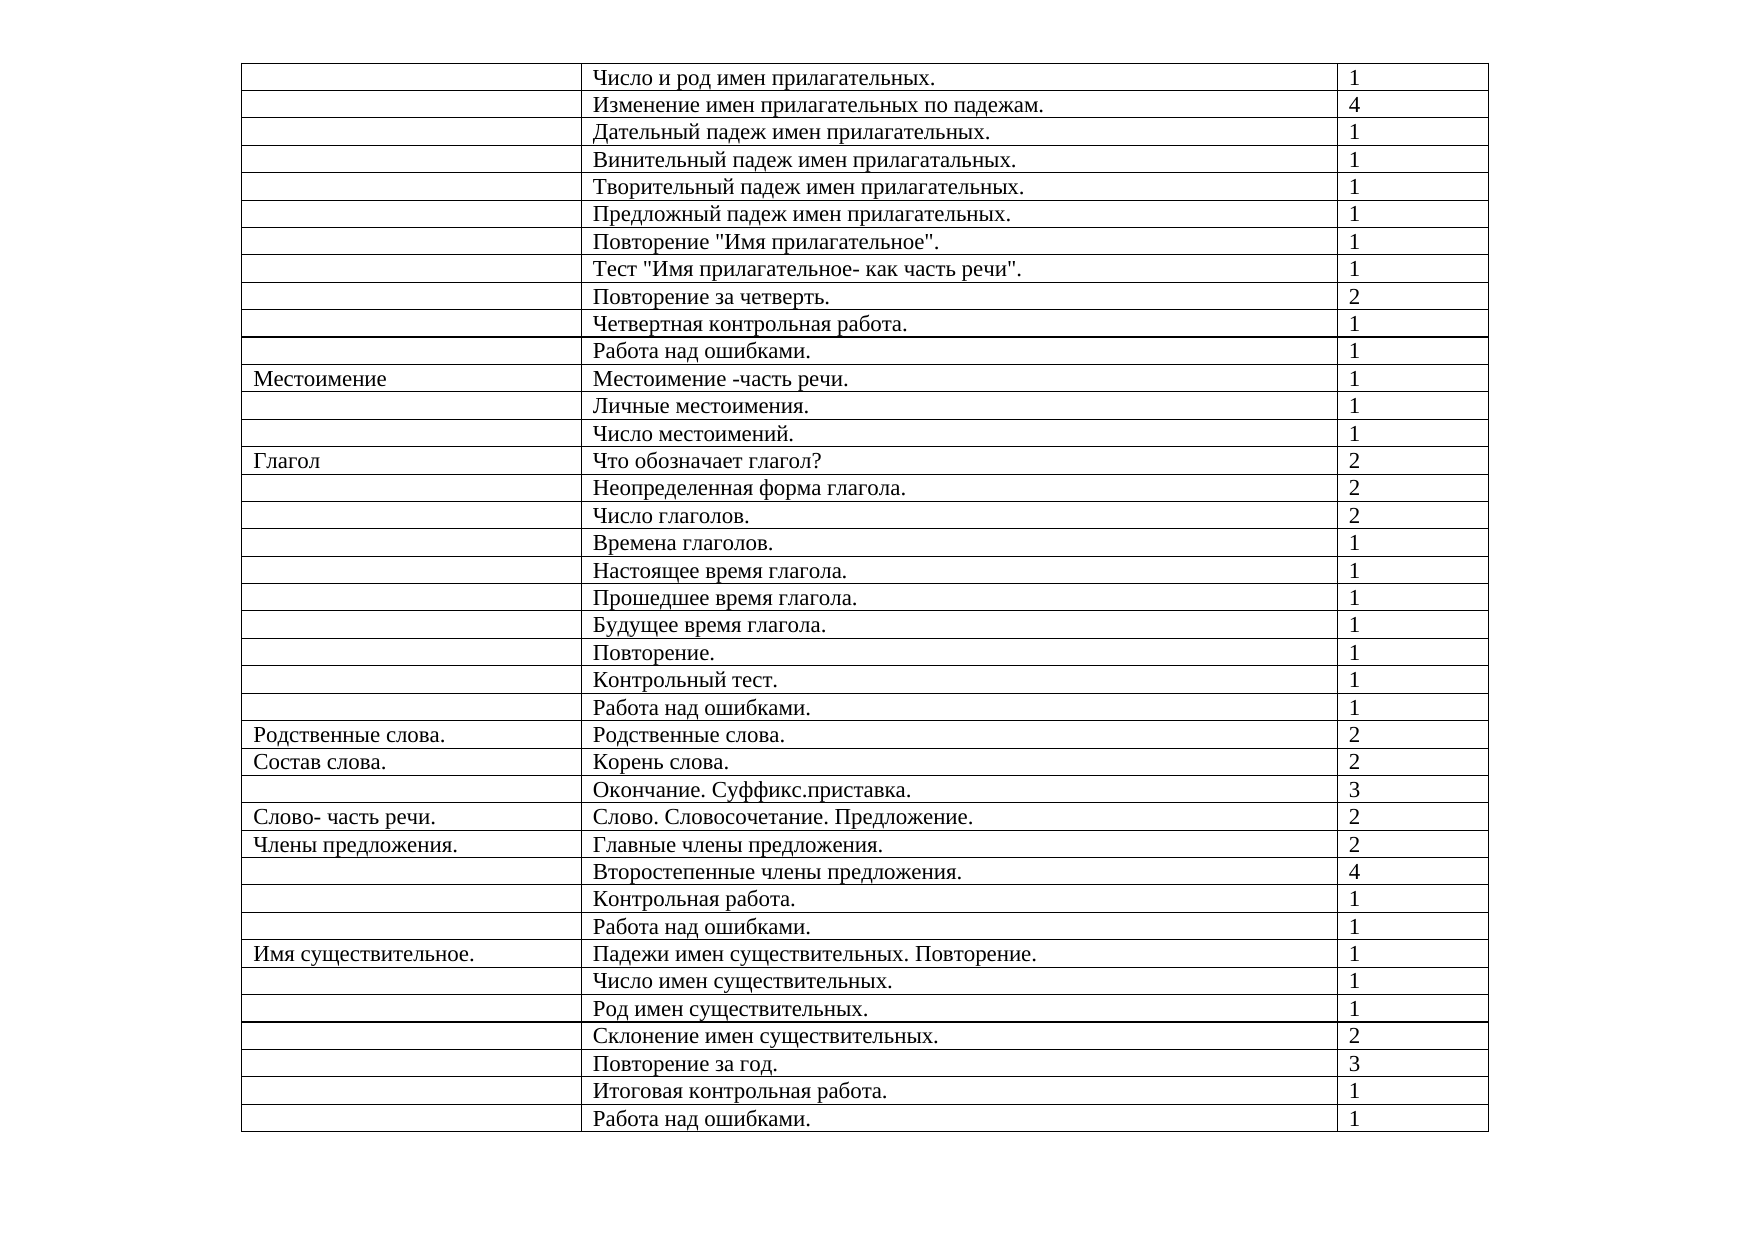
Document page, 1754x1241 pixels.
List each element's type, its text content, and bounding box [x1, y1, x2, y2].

table_cell Настоящее время глагола. [582, 557, 1337, 583]
table_cell Четвертная контрольная работа. [582, 310, 1337, 336]
table_cell Склонение имен существительных. [582, 1023, 1337, 1049]
table_cell 1 [1338, 666, 1488, 693]
table_cell [242, 913, 581, 939]
table_cell [242, 283, 581, 309]
table_cell [242, 118, 581, 145]
table_cell Изменение имен прилагательных по падежам. [582, 91, 1337, 117]
table_cell [242, 475, 581, 501]
table_cell 1 [1338, 557, 1488, 583]
table_cell 1 [1338, 611, 1488, 638]
table_cell [242, 91, 581, 117]
table_cell 4 [1338, 858, 1488, 884]
table_cell Родственные слова. [582, 721, 1337, 747]
table_cell Число имен существительных. [582, 968, 1337, 994]
table_cell Число и род имен прилагательных. [582, 64, 1337, 90]
table_cell Предложный падеж имен прилагательных. [582, 201, 1337, 227]
table_cell [242, 255, 581, 282]
table_cell [242, 995, 581, 1021]
table_cell Работа над ошибками. [582, 694, 1337, 720]
table_cell [242, 146, 581, 172]
table_cell 1 [1338, 365, 1488, 391]
table_cell Итоговая контрольная работа. [582, 1077, 1337, 1103]
table_cell Родственные слова. [242, 721, 581, 747]
table_cell Будущее время глагола. [582, 611, 1337, 638]
table_cell Окончание. Суффикс.приставка. [582, 776, 1337, 802]
table_cell 1 [1338, 1077, 1488, 1103]
table_cell [242, 420, 581, 446]
table_cell [242, 776, 581, 802]
table_cell [242, 666, 581, 693]
table_cell [242, 310, 581, 336]
table_cell 1 [1338, 310, 1488, 336]
table_cell 1 [1338, 392, 1488, 419]
table_cell [242, 858, 581, 884]
table_cell [242, 529, 581, 556]
table_cell Слово. Словосочетание. Предложение. [582, 803, 1337, 829]
table_cell 1 [1338, 201, 1488, 227]
table_cell Главные члены предложения. [582, 831, 1337, 857]
table_cell [242, 338, 581, 364]
table_cell Контрольный тест. [582, 666, 1337, 693]
table_cell [242, 557, 581, 583]
table_cell [242, 201, 581, 227]
table_cell Неопределенная форма глагола. [582, 475, 1337, 501]
table_cell Число глаголов. [582, 502, 1337, 528]
table_cell [242, 584, 581, 610]
table_cell 1 [1338, 420, 1488, 446]
table_cell Дательный падеж имен прилагательных. [582, 118, 1337, 145]
table_cell 1 [1338, 64, 1488, 90]
table_cell 1 [1338, 940, 1488, 967]
table_cell 1 [1338, 584, 1488, 610]
table_cell Личные местоимения. [582, 392, 1337, 419]
table_cell 1 [1338, 173, 1488, 199]
table_cell 2 [1338, 447, 1488, 473]
table_cell Корень слова. [582, 749, 1337, 775]
table_cell Прошедшее время глагола. [582, 584, 1337, 610]
table_cell 3 [1338, 776, 1488, 802]
table_cell [242, 173, 581, 199]
table_cell [242, 1105, 581, 1131]
table_cell 1 [1338, 1105, 1488, 1131]
table_cell 2 [1338, 721, 1488, 747]
table_cell 1 [1338, 885, 1488, 912]
table_cell 1 [1338, 995, 1488, 1021]
table_cell Местоимение [242, 365, 581, 391]
table_cell 1 [1338, 255, 1488, 282]
table_cell Число местоимений. [582, 420, 1337, 446]
table_cell Род имен существительных. [582, 995, 1337, 1021]
table_cell Члены предложения. [242, 831, 581, 857]
table_cell Повторение. [582, 639, 1337, 665]
table_cell Повторение за четверть. [582, 283, 1337, 309]
table_cell 1 [1338, 694, 1488, 720]
table_cell [242, 228, 581, 254]
table_cell Работа над ошибками. [582, 1105, 1337, 1131]
table_cell 1 [1338, 529, 1488, 556]
table_cell [242, 1050, 581, 1076]
table_cell 1 [1338, 118, 1488, 145]
table_cell Местоимение -часть речи. [582, 365, 1337, 391]
table_cell 1 [1338, 968, 1488, 994]
table_cell [242, 885, 581, 912]
table_cell [242, 611, 581, 638]
table_cell [242, 502, 581, 528]
table_cell Тест "Имя прилагательное- как часть речи". [582, 255, 1337, 282]
table_cell 2 [1338, 803, 1488, 829]
table_cell 2 [1338, 831, 1488, 857]
table_cell Контрольная работа. [582, 885, 1337, 912]
table_cell 1 [1338, 146, 1488, 172]
table_cell Падежи имен существительных. Повторение. [582, 940, 1337, 967]
table_cell Повторение за год. [582, 1050, 1337, 1076]
table_cell Состав слова. [242, 749, 581, 775]
table_cell 1 [1338, 913, 1488, 939]
table_cell Времена глаголов. [582, 529, 1337, 556]
table_cell [242, 1023, 581, 1049]
table_cell 1 [1338, 338, 1488, 364]
table_cell Имя существительное. [242, 940, 581, 967]
table_cell Глагол [242, 447, 581, 473]
table_cell Работа над ошибками. [582, 338, 1337, 364]
table_cell Второстепенные члены предложения. [582, 858, 1337, 884]
table_cell [242, 639, 581, 665]
table_cell 2 [1338, 1023, 1488, 1049]
table_cell [242, 64, 581, 90]
table_cell Творительный падеж имен прилагательных. [582, 173, 1337, 199]
table_cell 2 [1338, 502, 1488, 528]
table_cell 3 [1338, 1050, 1488, 1076]
table_cell Что обозначает глагол? [582, 447, 1337, 473]
table_cell 2 [1338, 283, 1488, 309]
table_cell 2 [1338, 475, 1488, 501]
table_cell 1 [1338, 639, 1488, 665]
table_cell [242, 1077, 581, 1103]
table_cell [242, 392, 581, 419]
table_cell [242, 968, 581, 994]
table_cell Повторение "Имя прилагательное". [582, 228, 1337, 254]
table_cell 2 [1338, 749, 1488, 775]
table_cell Винительный падеж имен прилагатальных. [582, 146, 1337, 172]
table_cell 1 [1338, 228, 1488, 254]
table_cell Слово- часть речи. [242, 803, 581, 829]
table_cell [242, 694, 581, 720]
table_cell 4 [1338, 91, 1488, 117]
table_cell Работа над ошибками. [582, 913, 1337, 939]
